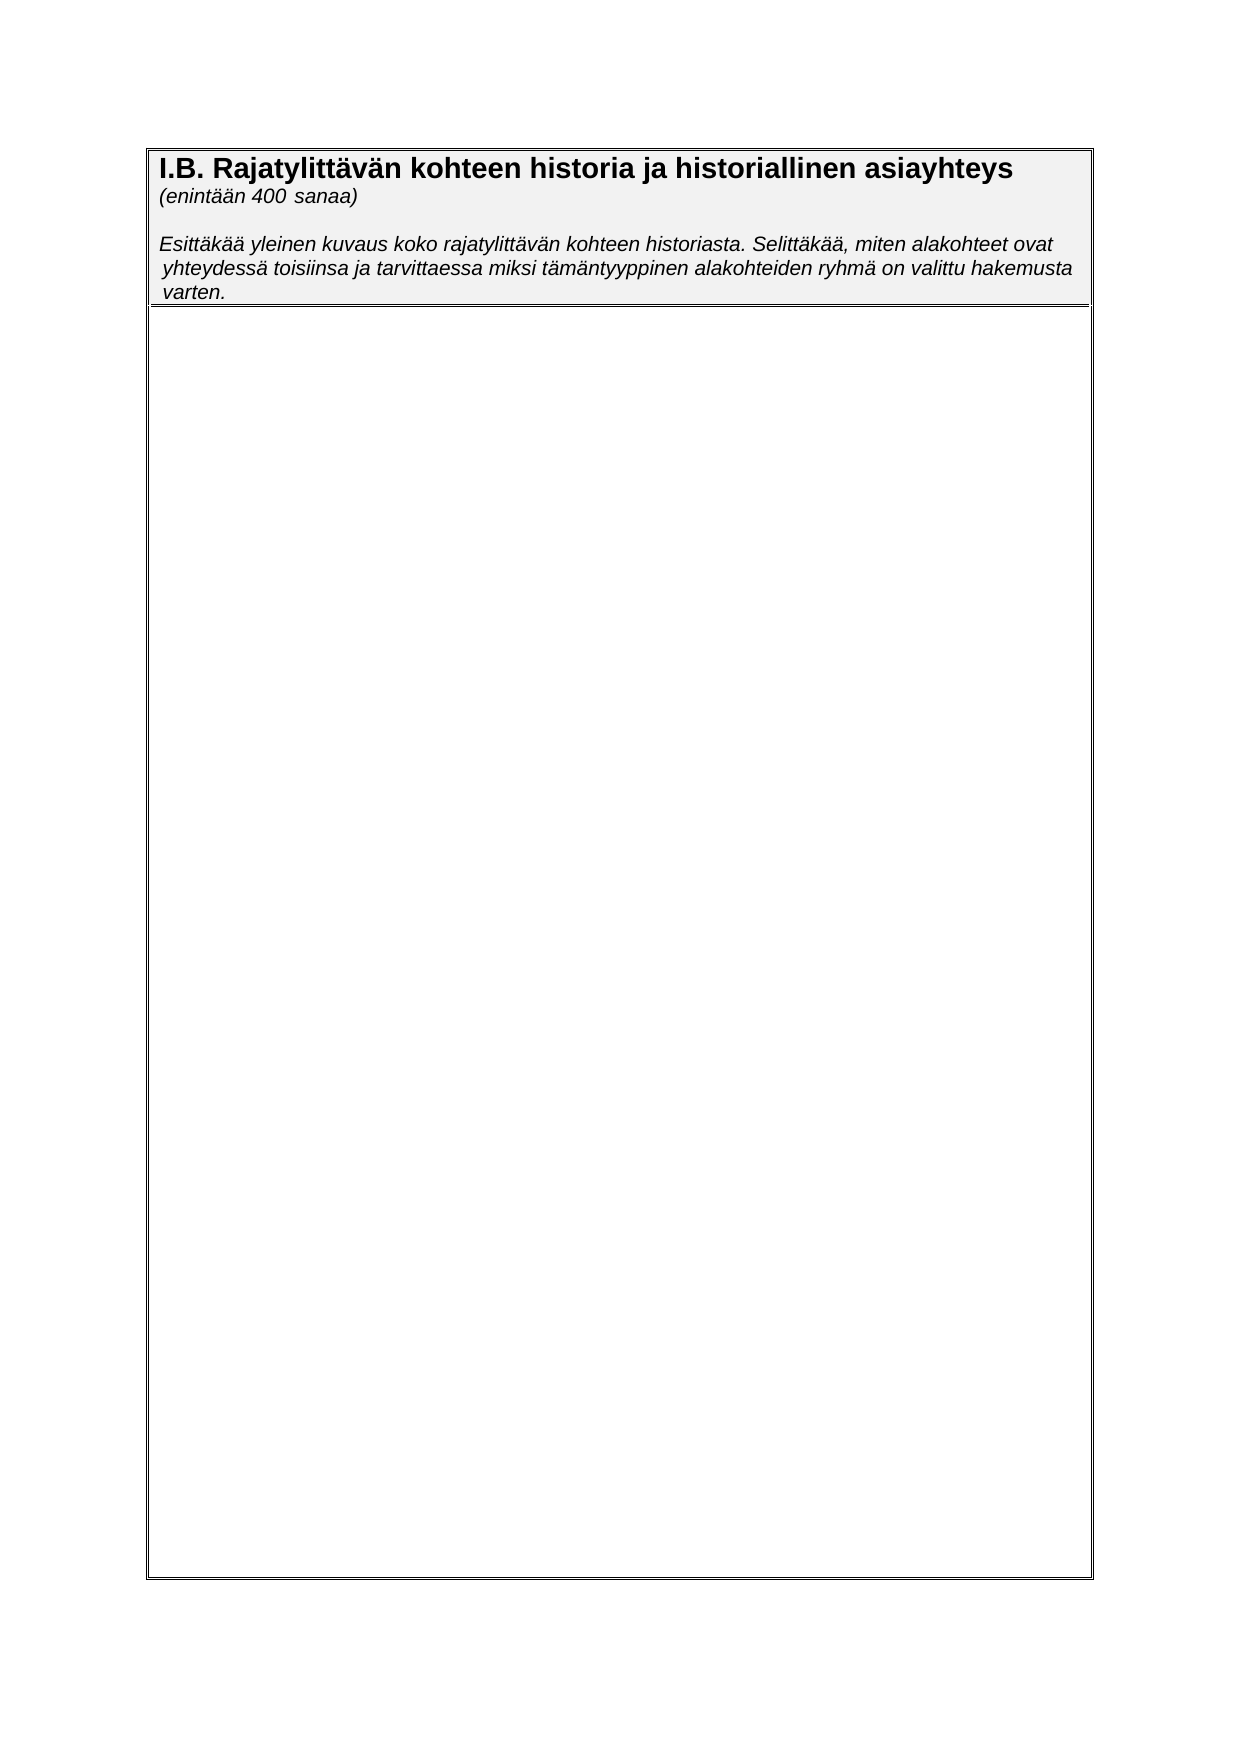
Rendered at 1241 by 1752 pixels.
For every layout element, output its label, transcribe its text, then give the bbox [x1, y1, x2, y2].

table_cell I.B. Rajatylittävän kohteen historia ja historiallinen asiayhteys (enintään 400 sanaa) Esittäkää yleinen kuvaus koko rajatylittävän kohteen historiasta. Selittäkää, miten alakohteet ovat yhteydessä toisiinsa ja tarvittaessa miksi tämäntyyppinen alakohteiden ryhmä on valittu hakemusta varten. [149, 151, 1091, 304]
table_cell [148, 304, 1092, 1577]
